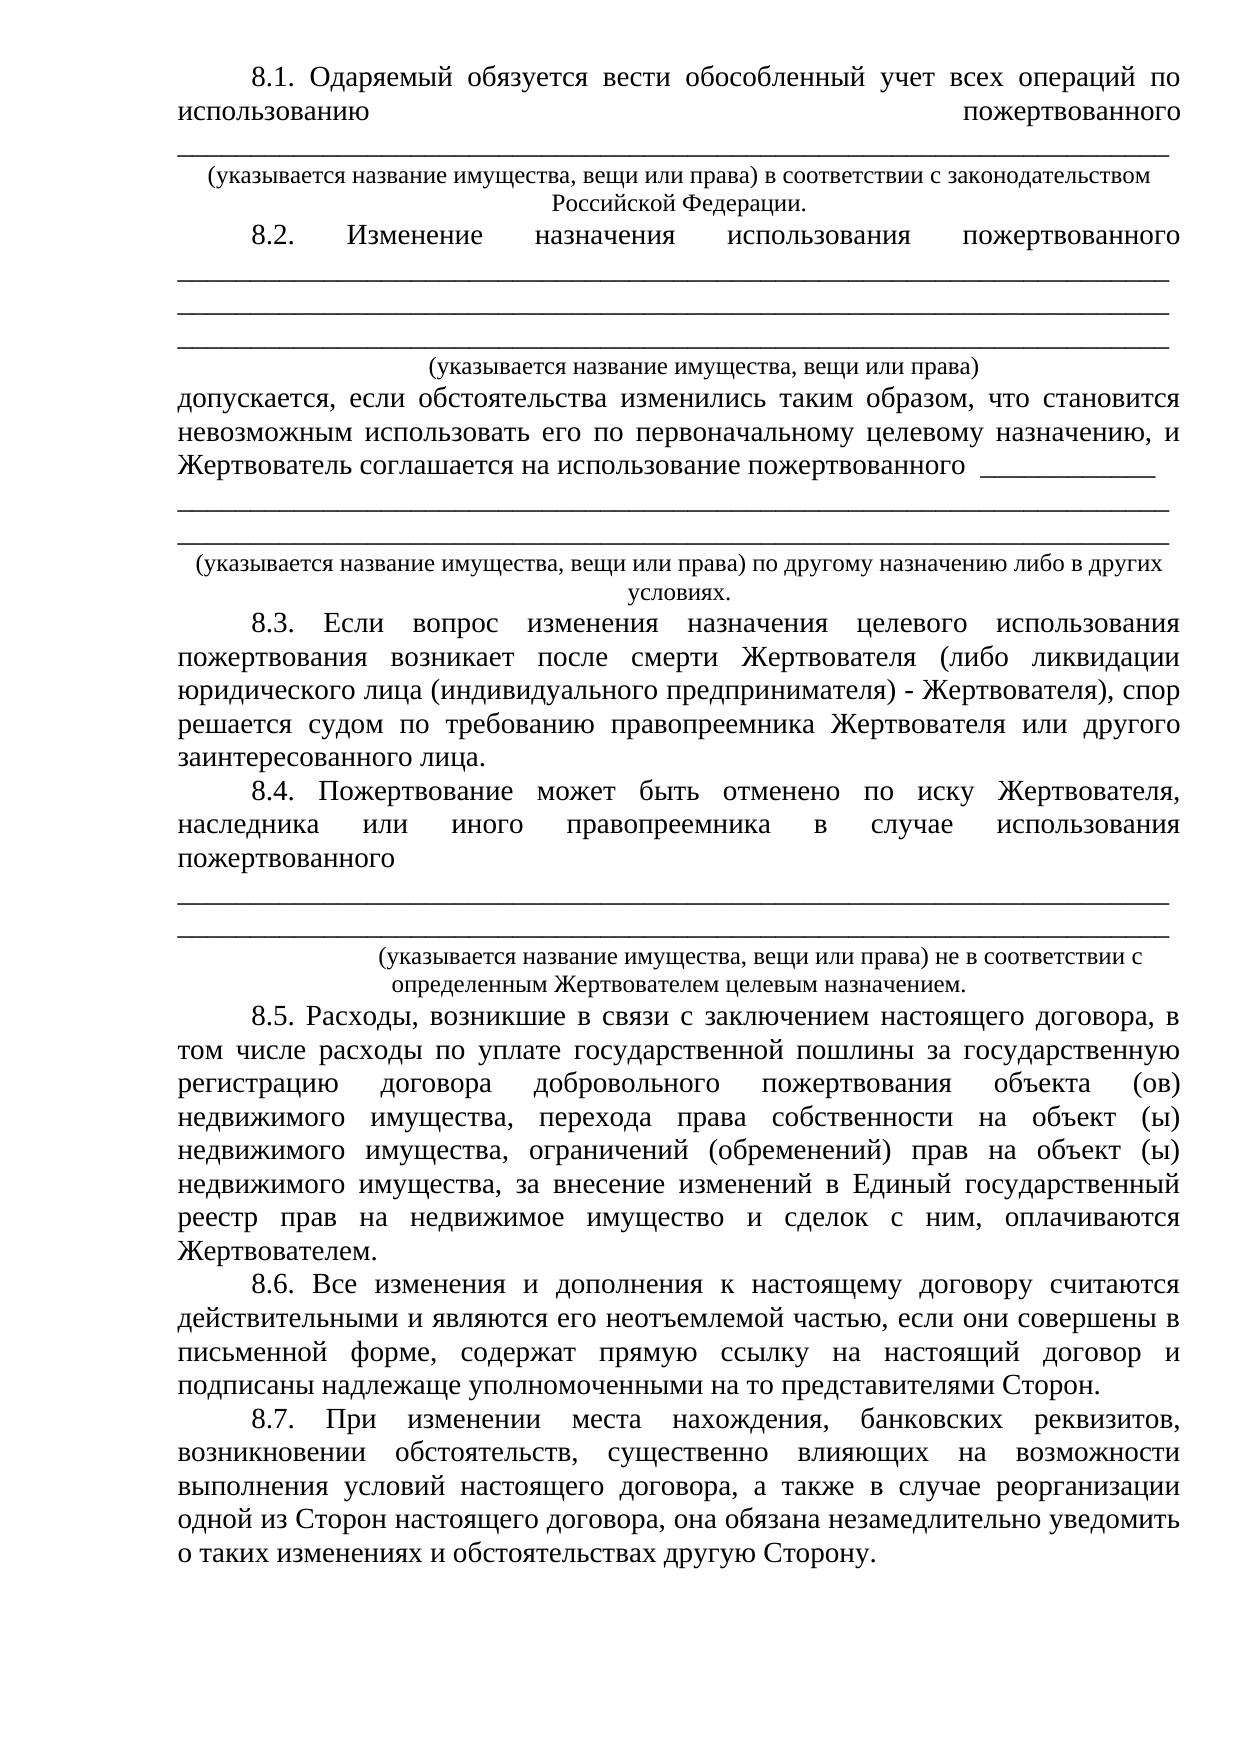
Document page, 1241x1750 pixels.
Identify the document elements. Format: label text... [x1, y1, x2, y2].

text 8.5. Расходы, возникшие в связи с заключением настоящего договора, в том числе расходы по уплате государственной пошлины за государственную регистрацию договора добровольного пожертвования объекта (ов) недвижимого имущества, перехода права собственности на объект (ы) недвижимого имущества, ограничений (обременений) прав на объект (ы) недвижимого имущества, за внесение изменений в Единый государственный реестр прав на недвижимое имущество и сделок с ним, оплачиваются Жертвователем. [177, 998, 1181, 1267]
text 8.2. Изменение назначения использования пожертвованного ____________________________________________________________________________________________________________________________________________________________________________________________________________ [177, 217, 1181, 351]
text 8.6. Все изменения и дополнения к настоящему договору считаются действительными и являются его неотъемлемой частью, если они совершены в письменной форме, содержат прямую ссылку на настоящий договор и подписаны надлежаще уполномоченными на то представителями Сторон. [177, 1267, 1181, 1401]
text допускается, если обстоятельства изменились таким образом, что становится невозможным использовать его по первоначальному целевому назначению, и Жертвователь соглашается на использование пожертвованного ____________ [177, 380, 1181, 481]
text 8.7. При изменении места нахождения, банковских реквизитов, возникновении обстоятельств, существенно влияющих на возможности выполнения условий настоящего договора, а также в случае реорганизации одной из Сторон настоящего договора, она обязана незамедлительно уведомить о таких изменениях и обстоятельствах другую Сторону. [177, 1401, 1181, 1568]
text (указывается название имущества, вещи или права) не в соответствии с определенным Жертвователем целевым назначением. [177, 941, 1181, 998]
text 8.4. Пожертвование может быть отменено по иску Жертвователя, наследника или иного правопреемника в случае использования пожертвованного [177, 773, 1181, 874]
text 8.1. Одаряемый обязуется вести обособленный учет всех операций по использованию пожертвованного ____________________________________________________________________ [177, 59, 1181, 160]
text (указывается название имущества, вещи или права) в соответствии с законодательством Российской Федерации. [177, 160, 1181, 217]
text (указывается название имущества, вещи или права) по другому назначению либо в других условиях. [177, 548, 1181, 605]
text ________________________________________________________________________________________________________________________________________ [177, 874, 1181, 941]
text ________________________________________________________________________________________________________________________________________ [177, 481, 1181, 548]
text (указывается название имущества, вещи или права) [177, 351, 1181, 380]
text 8.3. Если вопрос изменения назначения целевого использования пожертвования возникает после смерти Жертвователя (либо ликвидации юридического лица (индивидуального предпринимателя) - Жертвователя), спор решается судом по требованию правопреемника Жертвователя или другого заинтересованного лица. [177, 605, 1181, 773]
